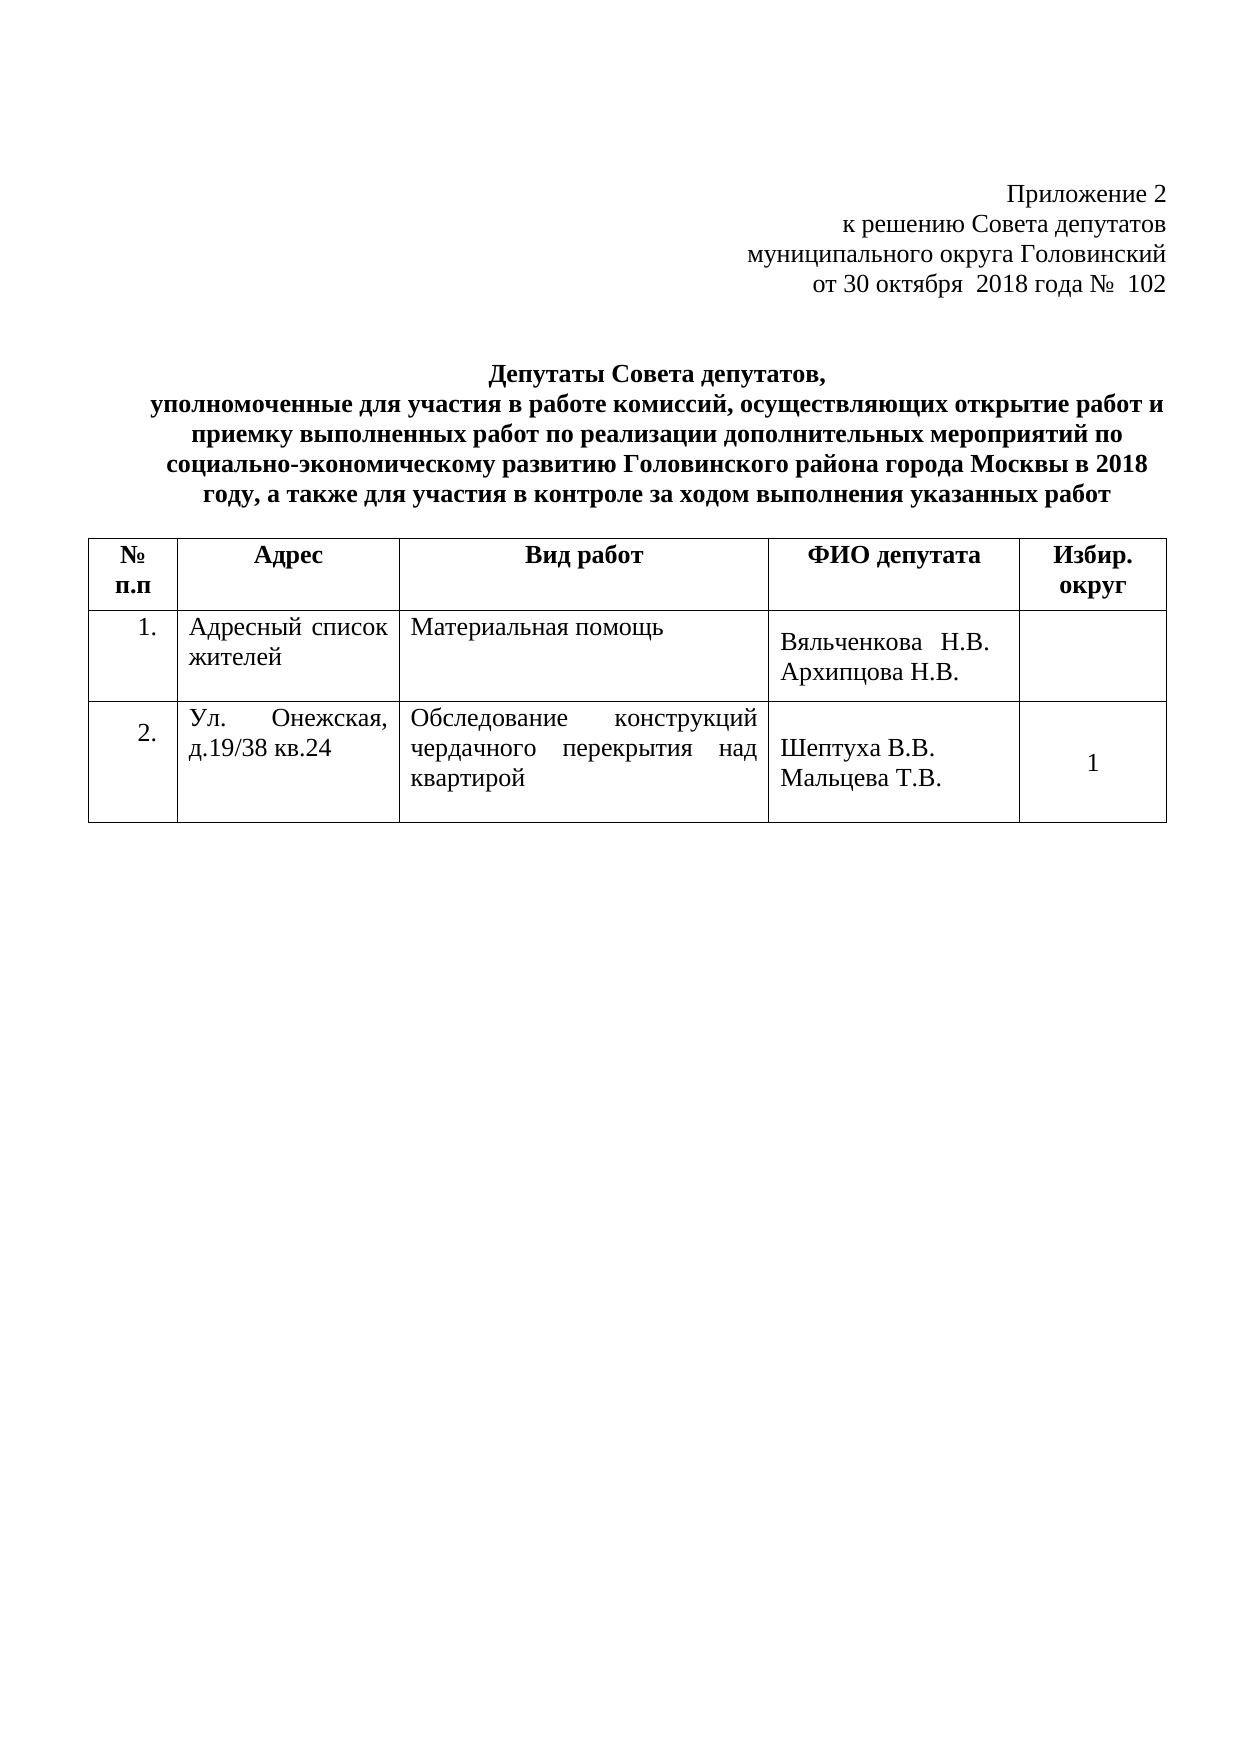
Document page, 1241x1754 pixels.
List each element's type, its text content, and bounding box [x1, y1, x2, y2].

table_cell [89, 702, 177, 822]
text муниципального округа Головинский [148, 238, 1167, 268]
table_cell Материальная помощь [400, 611, 768, 701]
table_cell Шептуха В.В. Мальцева Т.В. [769, 702, 1019, 822]
text к решению Совета депутатов [148, 208, 1167, 238]
table_cell Адресный список жителей [178, 611, 399, 701]
text Приложение 2 [148, 178, 1167, 208]
table_cell Вяльченкова Н.В. Архипцова Н.В. [769, 611, 1019, 701]
table_cell 1 [1020, 702, 1166, 822]
table_header № п.п [89, 539, 177, 610]
table_header ФИО депутата [769, 539, 1019, 610]
table_cell Ул. Онежская, д.19/38 кв.24 [178, 702, 399, 822]
text от 30 октября 2018 года № 102 [148, 268, 1167, 298]
text уполномоченные для участия в работе комиссий, осуществляющих открытие работ и приемку выполненных работ по реализации дополнительных мероприятий по социально-экономическому развитию Головинского района города Москвы в 2018 году, а также для участия в контроле за ходом выполнения указанных работ [148, 388, 1167, 508]
text Депутаты Совета депутатов, [148, 358, 1167, 388]
table_header Адрес [178, 539, 399, 610]
table_cell [89, 611, 177, 701]
table_header Вид работ [400, 539, 768, 610]
table_header Избир. округ [1020, 539, 1166, 610]
table_cell [1020, 611, 1166, 701]
table_cell Обследование конструкций чердачного перекрытия над квартирой [400, 702, 768, 822]
